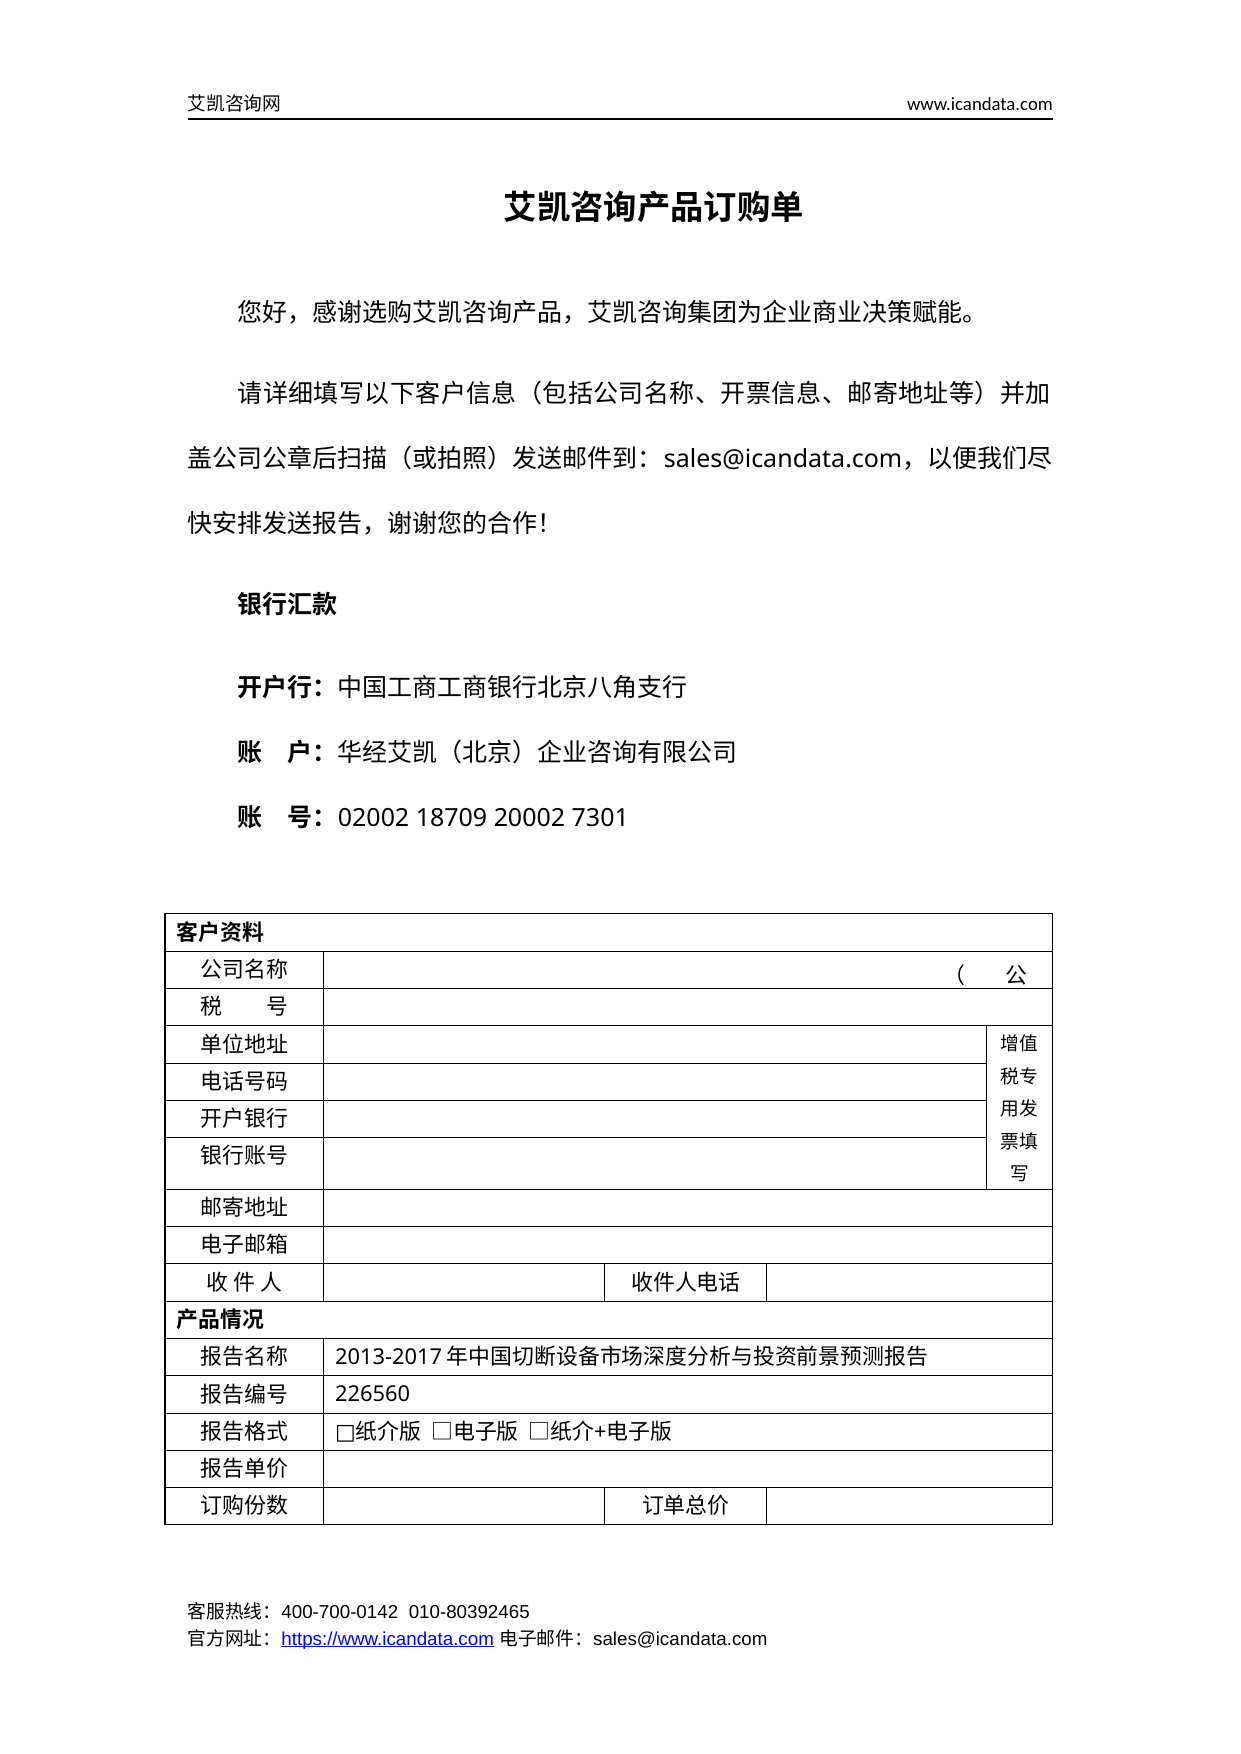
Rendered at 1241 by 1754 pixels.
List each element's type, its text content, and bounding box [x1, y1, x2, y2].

table_cell [324, 1138, 986, 1189]
text 账 号：02002 18709 20002 7301 [187, 783, 1053, 848]
text 账 户：华经艾凯（北京）企业咨询有限公司 [187, 718, 1053, 783]
table_cell 报告格式 [166, 1414, 323, 1450]
table_cell 银行账号 [166, 1138, 323, 1189]
table_cell 2013-2017年中国切断设备市场深度分析与投资前景预测报告 [324, 1339, 1052, 1375]
table_cell [324, 1064, 986, 1100]
table_cell 产品情况 [166, 1302, 1052, 1338]
table_cell [324, 952, 1052, 988]
table_cell 订购份数 [166, 1488, 323, 1524]
text 银行汇款 [187, 570, 1053, 635]
table_cell 增值税专用发票填写 [987, 1026, 1052, 1189]
table_cell [324, 1488, 604, 1524]
text 请详细填写以下客户信息（包括公司名称、开票信息、邮寄地址等）并加盖公司公章后扫描（或拍照）发送邮件到：sales@icandata.com，以便我们尽快安排发送报告，谢谢您的合作！ [187, 359, 1053, 554]
table_cell 226560 [324, 1376, 1052, 1412]
table_cell 开户银行 [166, 1101, 323, 1137]
table_cell 报告名称 [166, 1339, 323, 1375]
table_cell 单位地址 [166, 1026, 323, 1062]
table_header 客户资料 [166, 914, 1052, 951]
table_cell [324, 1451, 1052, 1487]
text 您好，感谢选购艾凯咨询产品，艾凯咨询集团为企业商业决策赋能。 [187, 278, 1053, 343]
table_cell [324, 1264, 604, 1301]
table_cell □纸介版 □电子版 □纸介+电子版 [324, 1414, 1052, 1450]
table_cell 报告单价 [166, 1451, 323, 1487]
table_cell [767, 1264, 1052, 1301]
table_cell 公司名称 [166, 952, 323, 988]
text 开户行：中国工商工商银行北京八角支行 [187, 653, 1053, 718]
table_cell 税 号 [166, 989, 323, 1025]
table_cell [324, 1190, 1052, 1226]
table_cell [324, 989, 1052, 1025]
table_cell [324, 1101, 986, 1137]
table_cell [324, 1227, 1052, 1263]
table_cell 收 件 人 [166, 1264, 323, 1301]
table_cell 邮寄地址 [166, 1190, 323, 1226]
table_cell [767, 1488, 1052, 1524]
table_cell 报告编号 [166, 1376, 323, 1412]
table_cell 订单总价 [605, 1488, 766, 1524]
text 艾凯咨询产品订购单 [187, 172, 1053, 237]
table_cell 电话号码 [166, 1064, 323, 1100]
table_cell 收件人电话 [605, 1264, 766, 1301]
table_cell 电子邮箱 [166, 1227, 323, 1263]
table_cell [324, 1026, 986, 1062]
